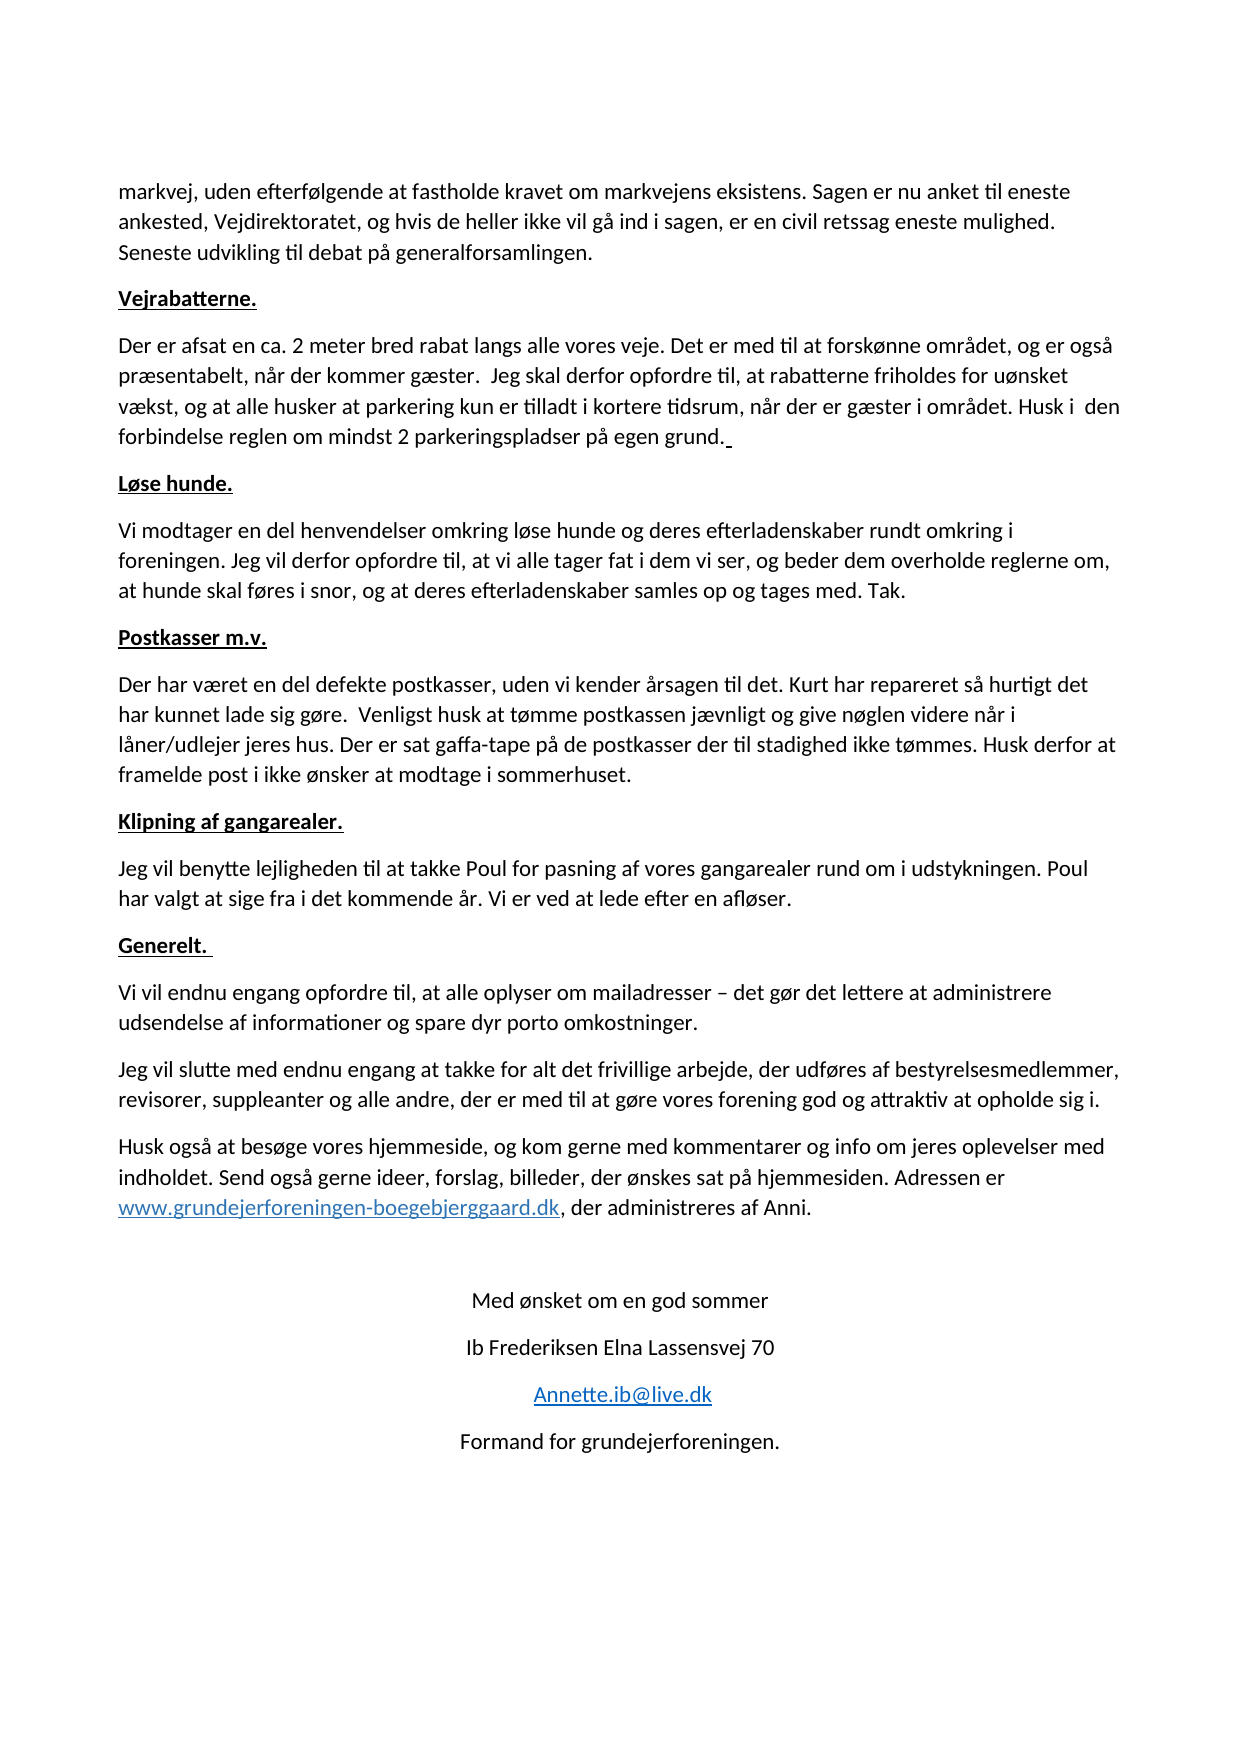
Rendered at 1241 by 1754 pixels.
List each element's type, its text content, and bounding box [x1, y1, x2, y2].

text Vi vil endnu engang opfordre til, at alle oplyser om mailadresser – det gør det lettere at administrere udsendelse af informationer og spare dyr porto omkostninger. [118, 978, 1122, 1036]
text Klipning af gangarealer. [118, 807, 1122, 835]
text Annette.ib@live.dk [118, 1380, 1122, 1408]
text Løse hunde. [118, 469, 1122, 497]
text Ib Frederiksen Elna Lassensvej 70 [118, 1333, 1122, 1361]
text Vejrabatterne. [118, 284, 1122, 312]
text Der er afsat en ca. 2 meter bred rabat langs alle vores veje. Det er med til at forskønne området, og er også præsentabelt, når der kommer gæster. Jeg skal derfor opfordre til, at rabatterne friholdes for uønsket vækst, og at alle husker at parkering kun er tilladt i kortere tidsrum, når der er gæster i området. Husk i den forbindelse reglen om mindst 2 parkeringspladser på egen grund. [118, 331, 1122, 450]
text Vi modtager en del henvendelser omkring løse hunde og deres efterladenskaber rundt omkring i foreningen. Jeg vil derfor opfordre til, at vi alle tager fat i dem vi ser, og beder dem overholde reglerne om, at hunde skal føres i snor, og at deres efterladenskaber samles op og tages med. Tak. [118, 516, 1122, 604]
text Postkasser m.v. [118, 623, 1122, 651]
text Jeg vil benytte lejligheden til at takke Poul for pasning af vores gangarealer rund om i udstykningen. Poul har valgt at sige fra i det kommende år. Vi er ved at lede efter en afløser. [118, 854, 1122, 912]
text Med ønsket om en god sommer [118, 1287, 1122, 1314]
text Formand for grundejerforeningen. [118, 1427, 1122, 1455]
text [118, 177, 1122, 266]
text Husk også at besøge vores hjemmeside, og kom gerne med kommentarer og info om jeres oplevelser med indholdet. Send også gerne ideer, forslag, billeder, der ønskes sat på hjemmesiden. Adressen er www.grundejerforeningen-boegebjerggaard.dk, der administreres af Anni. [118, 1132, 1122, 1221]
text Generelt. [118, 931, 1122, 959]
text Der har været en del defekte postkasser, uden vi kender årsagen til det. Kurt har repareret så hurtigt det har kunnet lade sig gøre. Venligst husk at tømme postkassen jævnligt og give nøglen videre når i låner/udlejer jeres hus. Der er sat gaffa-tape på de postkasser der til stadighed ikke tømmes. Husk derfor at framelde post i ikke ønsker at modtage i sommerhuset. [118, 670, 1122, 788]
text Jeg vil slutte med endnu engang at takke for alt det frivillige arbejde, der udføres af bestyrelsesmedlemmer, revisorer, suppleanter og alle andre, der er med til at gøre vores forening god og attraktiv at opholde sig i. [118, 1055, 1122, 1113]
